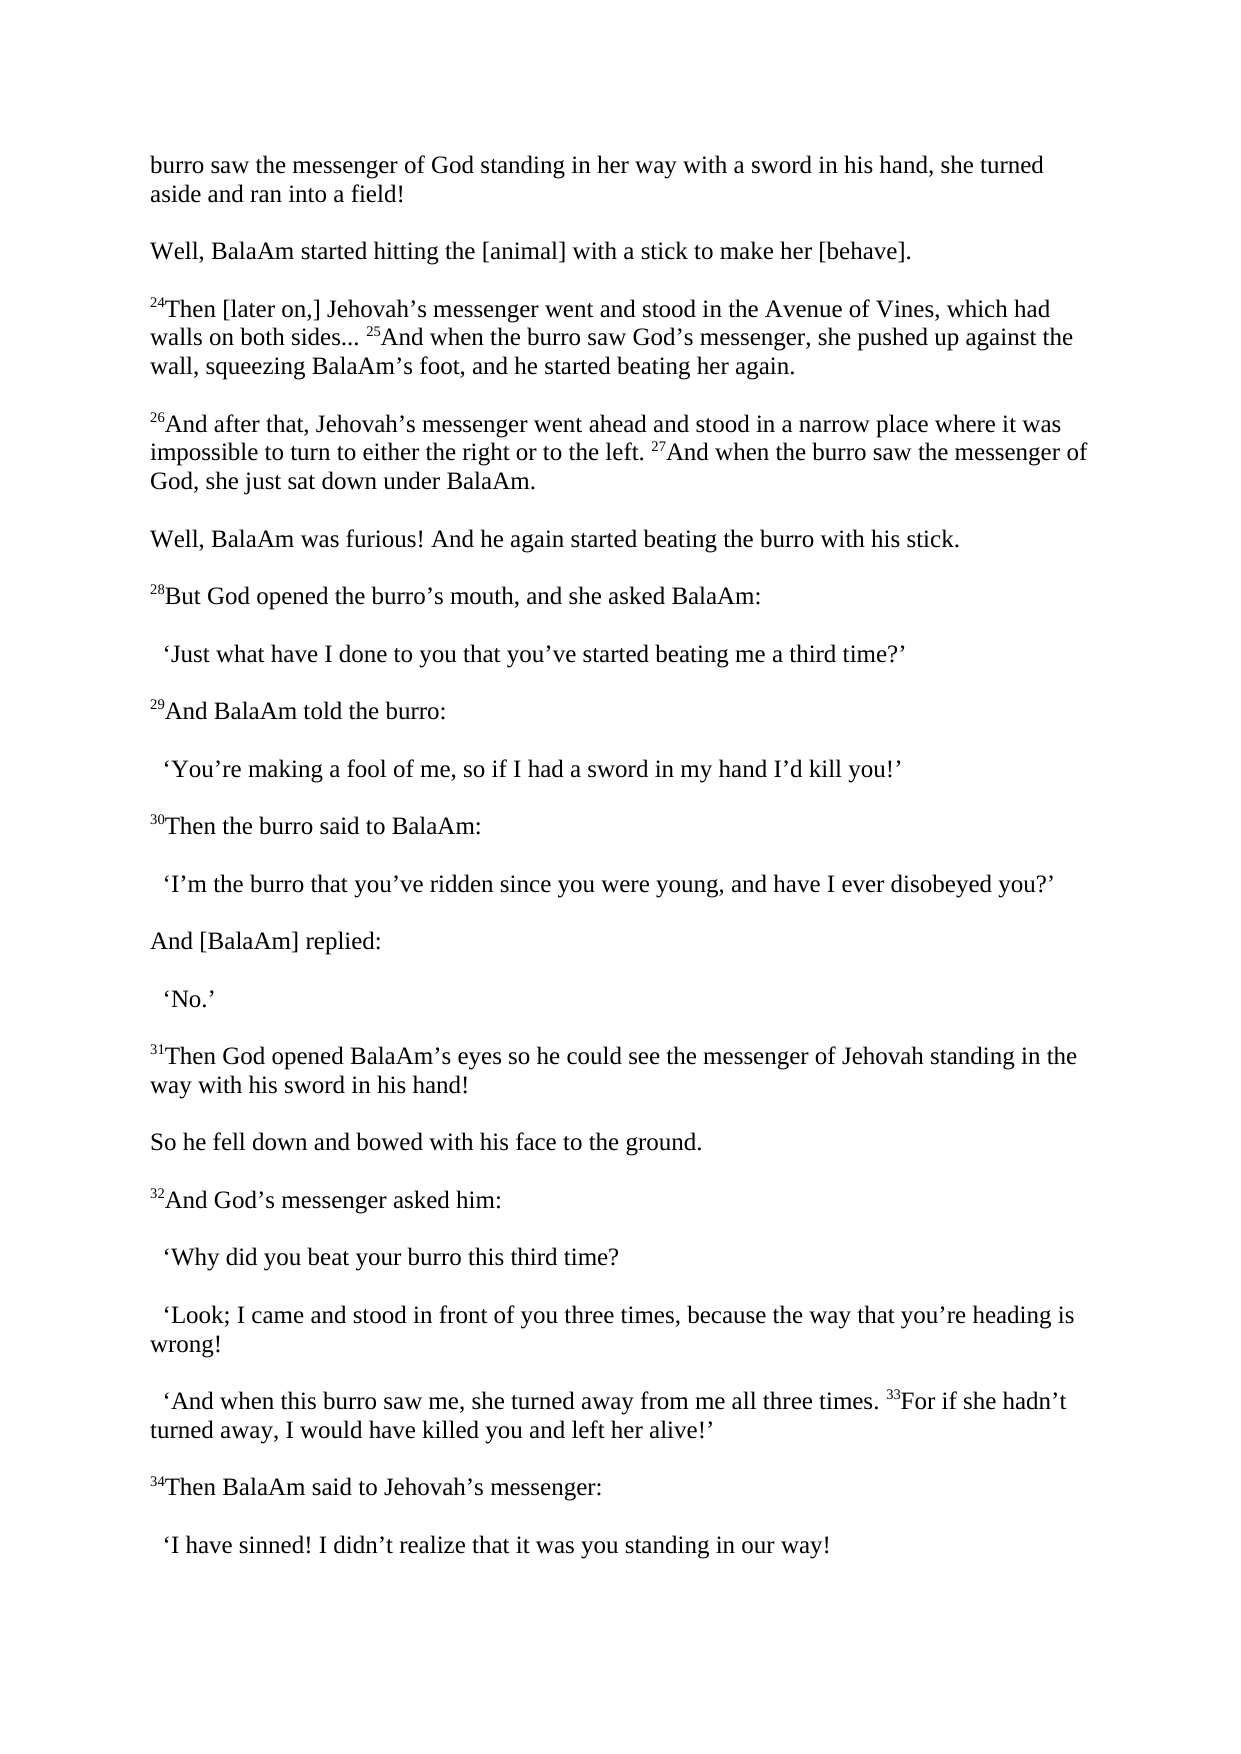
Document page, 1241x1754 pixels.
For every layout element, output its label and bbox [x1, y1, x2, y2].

text [150, 150, 1090, 1587]
